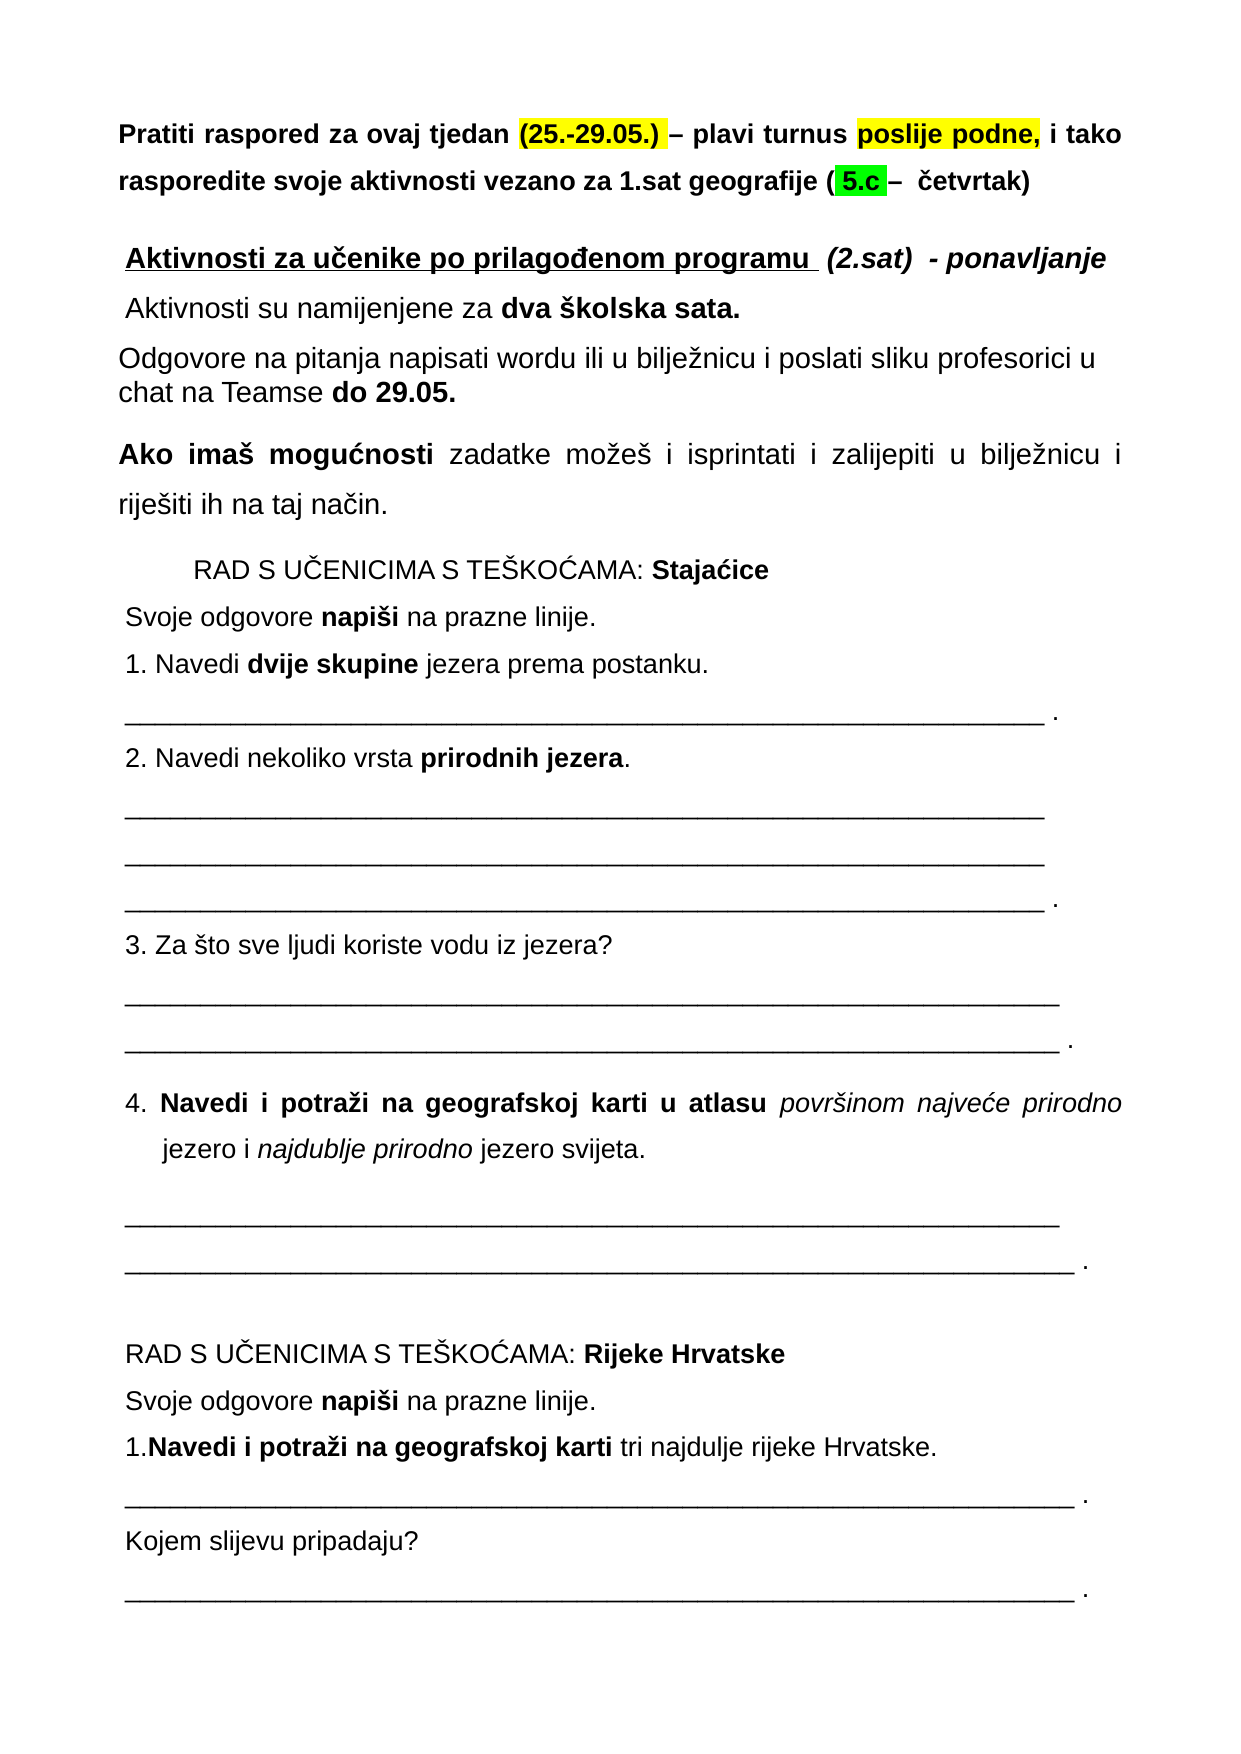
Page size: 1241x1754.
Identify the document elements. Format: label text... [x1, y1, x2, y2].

text Aktivnosti su namijenjene za dva školska sata. [125, 291, 1122, 324]
list 1. Navedi dvije skupine jezera prema postanku. [125, 648, 1122, 679]
list _____________________________________________________________ . [125, 882, 1122, 914]
list Svoje odgovore napiši na prazne linije. [125, 1384, 1122, 1416]
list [125, 1572, 1122, 1603]
list 1.Navedi i potraži na geografskoj karti tri najdulje rijeke Hrvatske. [125, 1431, 1122, 1463]
list ______________________________________________________________ . [125, 1023, 1122, 1054]
list RAD S UČENICIMA S TEŠKOĆAMA: Rijeke Hrvatske [125, 1338, 1122, 1369]
text 4. Navedi i potraži na geografskoj karti u atlasu površinom najveće prirodno jezero i najdublje prirodno jezero svijeta. [125, 1087, 1122, 1165]
list _______________________________________________________________ . [125, 1244, 1122, 1275]
list ______________________________________________________________ [125, 1197, 1122, 1228]
list RAD S UČENICIMA S TEŠKOĆAMA: Stajaćice [193, 554, 1122, 586]
list ______________________________________________________________ [125, 976, 1122, 1007]
text Odgovore na pitanja napisati wordu ili u bilježnicu i poslati sliku profesorici u chat na Teamse do 29.05. [118, 341, 1122, 408]
list 2. Navedi nekoliko vrsta prirodnih jezera. [125, 742, 1122, 773]
list 3. Za što sve ljudi koriste vodu iz jezera? [125, 929, 1122, 961]
list Svoje odgovore napiši na prazne linije. [125, 601, 1122, 632]
text Pratiti raspored za ovaj tjedan (25.-29.05.) – plavi turnus poslije podne, i tako rasporedite svoje aktivnosti vezano za 1.sat geografije ( 5.c – četvrtak) [118, 118, 1122, 196]
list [125, 1478, 1122, 1509]
list _____________________________________________________________ [125, 789, 1122, 820]
list _____________________________________________________________ . [125, 695, 1122, 726]
list _____________________________________________________________ [125, 836, 1122, 867]
text Aktivnosti za učenike po prilagođenom programu (2.sat) - ponavljanje [125, 241, 1122, 274]
text Ako imaš mogućnosti zadatke možeš i isprintati i zalijepiti u bilježnicu i riješiti ih na taj način. [118, 437, 1122, 521]
list Kojem slijevu pripadaju? [125, 1525, 1122, 1556]
